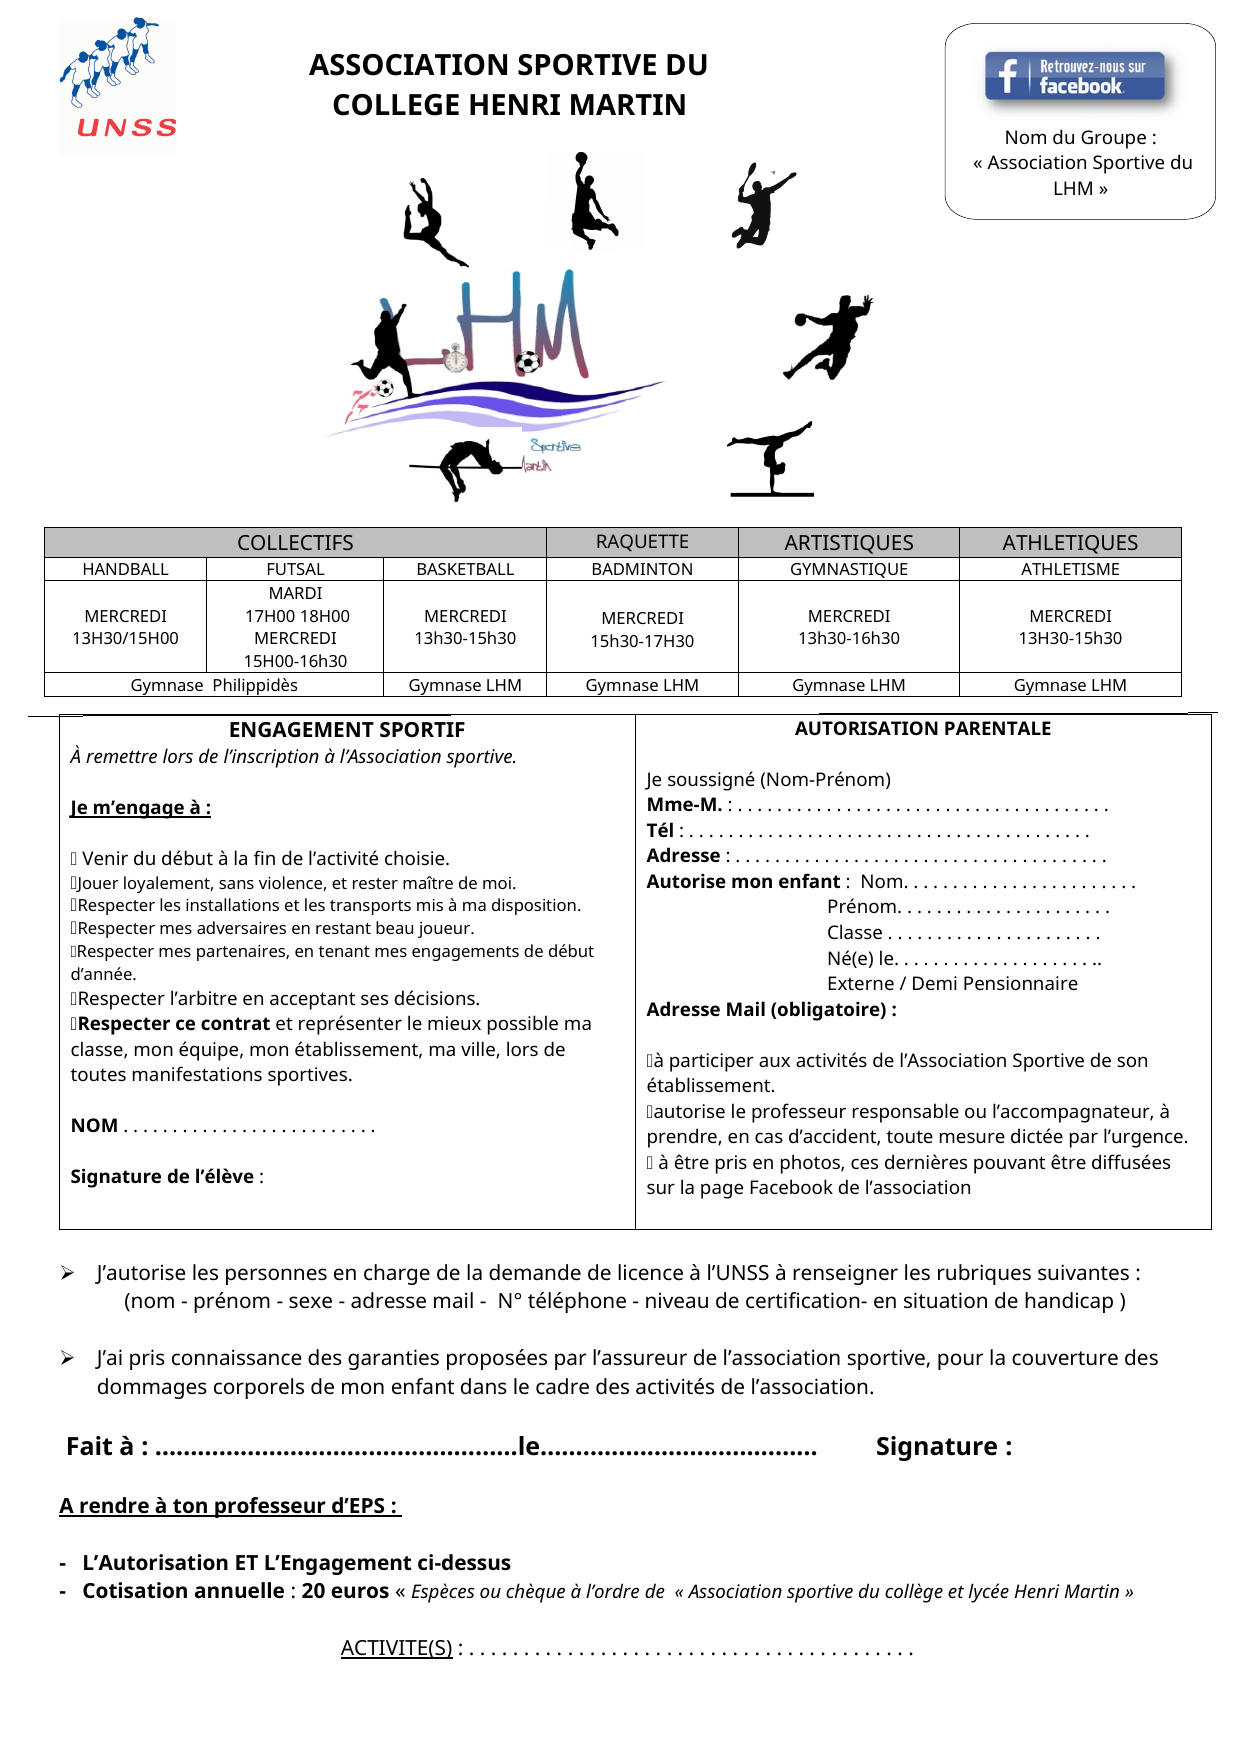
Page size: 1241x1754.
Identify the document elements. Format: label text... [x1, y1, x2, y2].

table_cell MARDI 17H00 18H00 MERCREDI 15H00-16h30 [207, 581, 383, 672]
table_header ENGAGEMENT SPORTIF À remettre lors de l’inscription à l’Association sportive. Je m’engage à : Venir du début à la fin de l’activité choisie. Jouer loyalement, sans violence, et rester maître de moi. Respecter les installations et les transports mis à ma disposition. Respecter mes adversaires en restant beau joueur. Respecter mes partenaires, en tenant mes engagements de début d’année. Respecter l’arbitre en acceptant ses décisions. Respecter ce contrat et représenter le mieux possible ma classe, mon équipe, mon établissement, ma ville, lors de toutes manifestations sportives. NOM . . . . . . . . . . . . . . . . . . . . . . . . . . Signature de l’élève : [60, 715, 635, 1228]
table_cell MERCREDI 15h30-17H30 [547, 581, 738, 672]
text A rendre à ton professeur d’EPS : [59, 1491, 1196, 1519]
table_cell Gymnase LHM [960, 673, 1181, 696]
picture [972, 39, 1189, 124]
table_cell MERCREDI 13h30-16h30 [739, 581, 959, 672]
table_cell FUTSAL [207, 558, 383, 580]
picture [241, 152, 717, 527]
text ASSOCIATION SPORTIVE DU [177, 44, 945, 84]
table_cell MERCREDI 13h30-15h30 [384, 581, 546, 672]
text ACTIVITE(S) : . . . . . . . . . . . . . . . . . . . . . . . . . . . . . . . . . . . . . . . . . [59, 1633, 1196, 1662]
text Fait à : ……………………………………………le………………………………… Signature : [59, 1429, 1196, 1463]
text (nom - prénom - sexe - adresse mail - N° téléphone - niveau de certification- en situation de handicap ) [59, 1286, 1196, 1315]
picture [726, 415, 814, 503]
table_cell Gymnase LHM [384, 673, 546, 696]
table_cell MERCREDI 13H30-15h30 [960, 581, 1181, 672]
table_cell BADMINTON [547, 558, 738, 580]
table_cell Gymnase LHM [739, 673, 959, 696]
table_header ARTISTIQUES [739, 528, 959, 557]
table_header RAQUETTE [547, 528, 738, 557]
table_header ATHLETIQUES [960, 528, 1181, 557]
list J’ai pris connaissance des garanties proposées par l’assureur de l’association sportive, pour la couverture des dommages corporels de mon enfant dans le cadre des activités de l’association. [59, 1343, 1196, 1400]
text - L’Autorisation ET L’Engagement ci-dessus [59, 1548, 1196, 1576]
picture [59, 17, 177, 156]
text COLLEGE HENRI MARTIN [177, 84, 944, 124]
table_header COLLECTIFS [45, 528, 546, 557]
table_cell GYMNASTIQUE [739, 558, 959, 580]
text - Cotisation annuelle : 20 euros « Espèces ou chèque à l’ordre de « Association sportive du collège et lycée Henri Martin » [59, 1576, 1196, 1605]
table_header AUTORISATION PARENTALE Je soussigné (Nom-Prénom) Mme-M. : . . . . . . . . . . . . . . . . . . . . . . . . . . . . . . . . . . . . . . Tél : . . . . . . . . . . . . . . . . . . . . . . . . . . . . . . . . . . . . . . . . . Adresse : . . . . . . . . . . . . . . . . . . . . . . . . . . . . . . . . . . . . . . Autorise mon enfant : Nom. . . . . . . . . . . . . . . . . . . . . . . . Prénom. . . . . . . . . . . . . . . . . . . . . . Classe . . . . . . . . . . . . . . . . . . . . . . Né(e) le. . . . . . . . . . . . . . . . . . . . .. Externe / Demi Pensionnaire Adresse Mail (obligatoire) : à participer aux activités de l’Association Sportive de son établissement. autorise le professeur responsable ou l’accompagnateur, à prendre, en cas d’accident, toute mesure dictée par l’urgence. à être pris en photos, ces dernières pouvant être diffusées sur la page Facebook de l’association [636, 715, 1211, 1228]
picture [776, 285, 877, 386]
list J’autorise les personnes en charge de la demande de licence à l’UNSS à renseigner les rubriques suivantes : [59, 1258, 1196, 1286]
table_cell Gymnase Philippidès [45, 673, 383, 696]
table_cell ATHLETISME [960, 558, 1181, 580]
table_cell Gymnase LHM [547, 673, 738, 696]
table_cell BASKETBALL [384, 558, 546, 580]
table_cell MERCREDI 13H30/15H00 [45, 581, 206, 672]
table_cell HANDBALL [45, 558, 206, 580]
